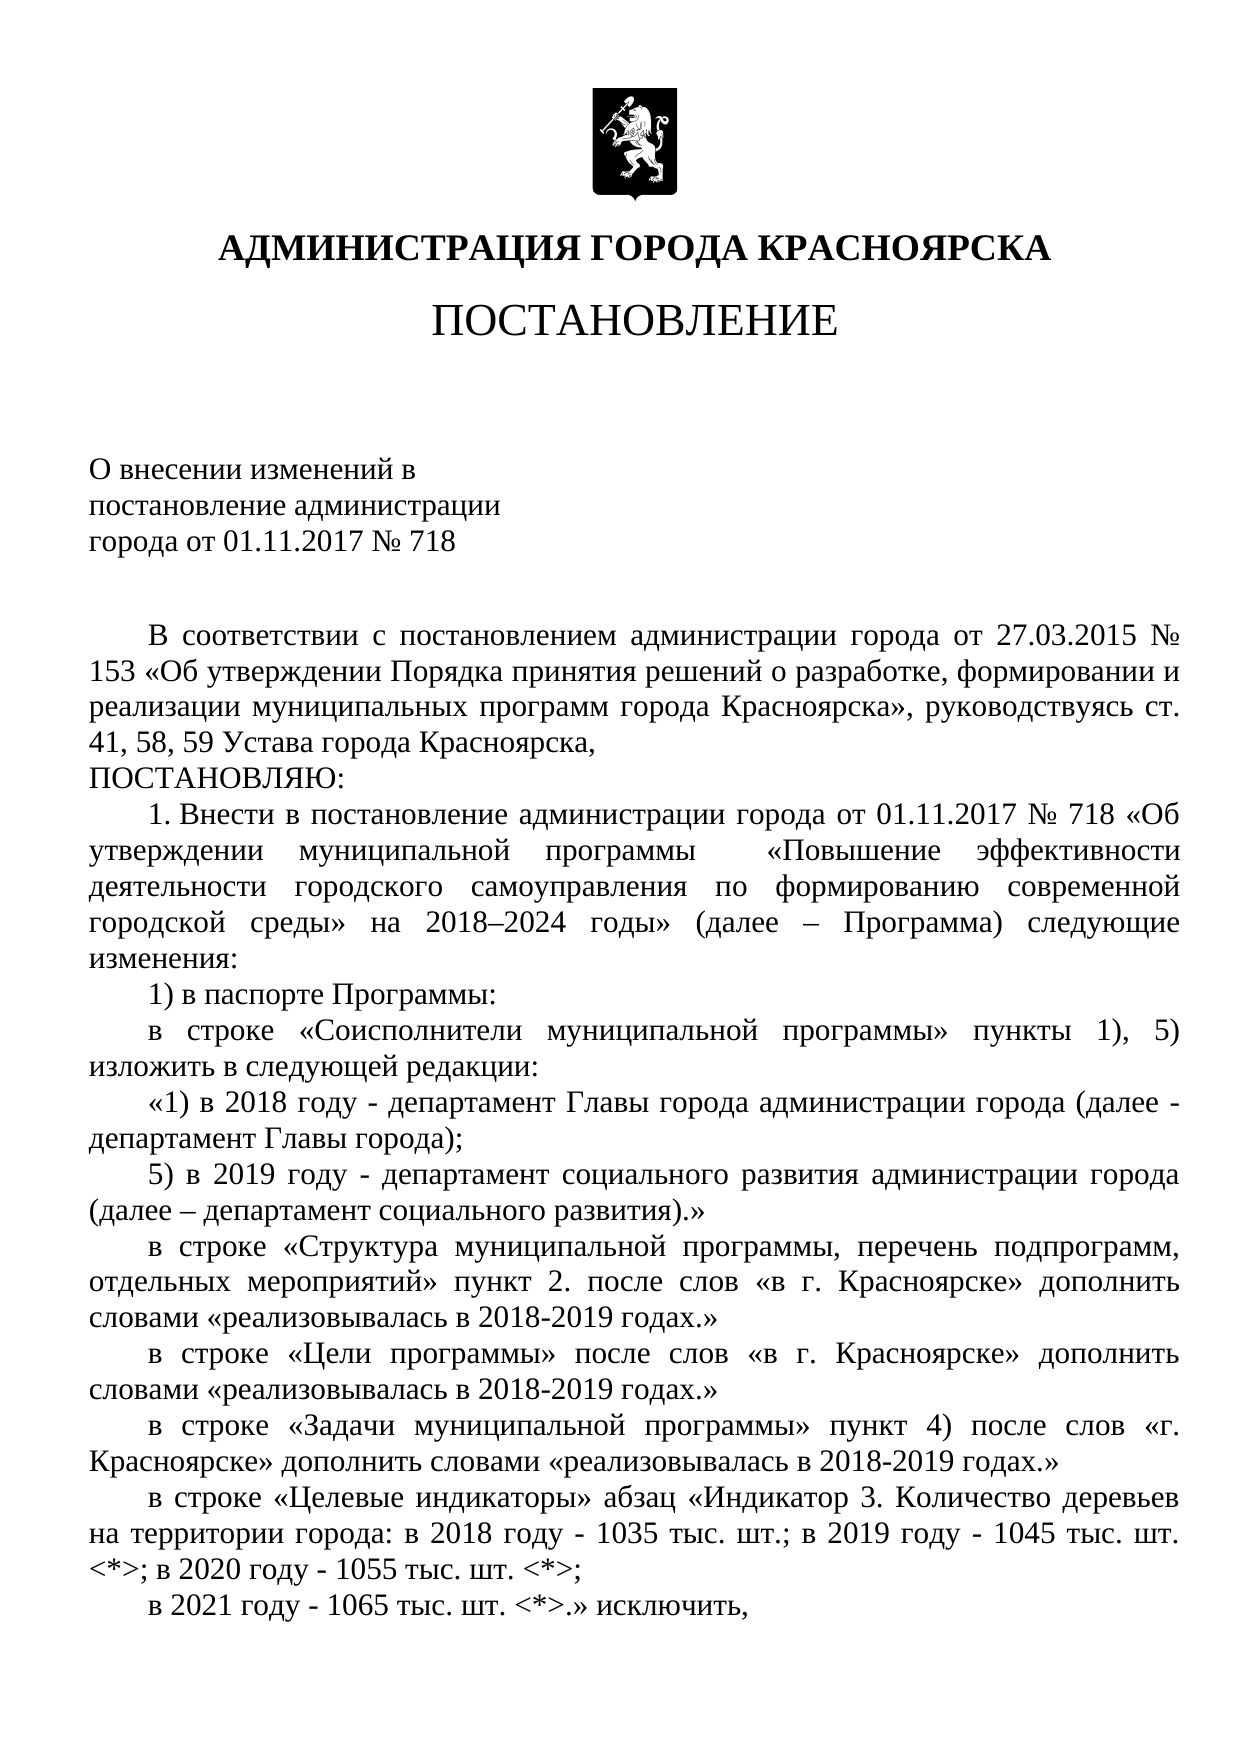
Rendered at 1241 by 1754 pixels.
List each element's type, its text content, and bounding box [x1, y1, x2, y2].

text в 2021 году - 1065 тыс. шт. <*>.» исключить, [89, 1586, 1181, 1622]
text 1. Внести в постановление администрации города от 01.11.2017 № 718 «Об утверждении муниципальной программы «Повышение эффективности деятельности городского самоуправления по формированию современной городской среды» на 2018–2024 годы» (далее – Программа) следующие изменения: [89, 796, 1181, 975]
table_header О внесении изменений в постановление администрации города от 01.11.2017 № 718 [78, 451, 576, 558]
text ПОСТАНОВЛЯЮ: [89, 759, 1181, 796]
picture [592, 88, 678, 202]
text «1) в 2018 году - департамент Главы города администрации города (далее - департамент Главы города); [89, 1083, 1181, 1155]
text 5) в 2019 году - департамент социального развития администрации города (далее – департамент социального развития).» [89, 1155, 1181, 1227]
text ПОСТАНОВЛЕНИЕ [89, 292, 1181, 345]
text в строке «Соисполнители муниципальной программы» пункты 1), 5) изложить в следующей редакции: [89, 1011, 1181, 1083]
text в строке «Задачи муниципальной программы» пункт 4) после слов «г. Красноярске» дополнить словами «реализовывалась в 2018-2019 годах.» [89, 1406, 1181, 1478]
text в строке «Цели программы» после слов «в г. Красноярске» дополнить словами «реализовывалась в 2018-2019 годах.» [89, 1334, 1181, 1406]
text в строке «Целевые индикаторы» абзац «Индикатор 3. Количество деревьев на территории города: в 2018 году - 1035 тыс. шт.; в 2019 году - 1045 тыс. шт. <*>; в 2020 году - 1055 тыс. шт. <*>; [89, 1478, 1181, 1586]
text в строке «Структура муниципальной программы, перечень подпрограмм, отдельных мероприятий» пункт 2. после слов «в г. Красноярске» дополнить словами «реализовывалась в 2018-2019 годах.» [89, 1227, 1181, 1334]
text 1) в паспорте Программы: [89, 975, 1181, 1011]
text В соответствии с постановлением администрации города от 27.03.2015 № 153 «Об утверждении Порядка принятия решений о разработке, формировании и реализации муниципальных программ города Красноярска», руководствуясь ст. 41, 58, 59 Устава города Красноярска, [89, 616, 1181, 759]
text АДМИНИСТРАЦИЯ ГОРОДА КРАСНОЯРСКА [89, 225, 1181, 268]
